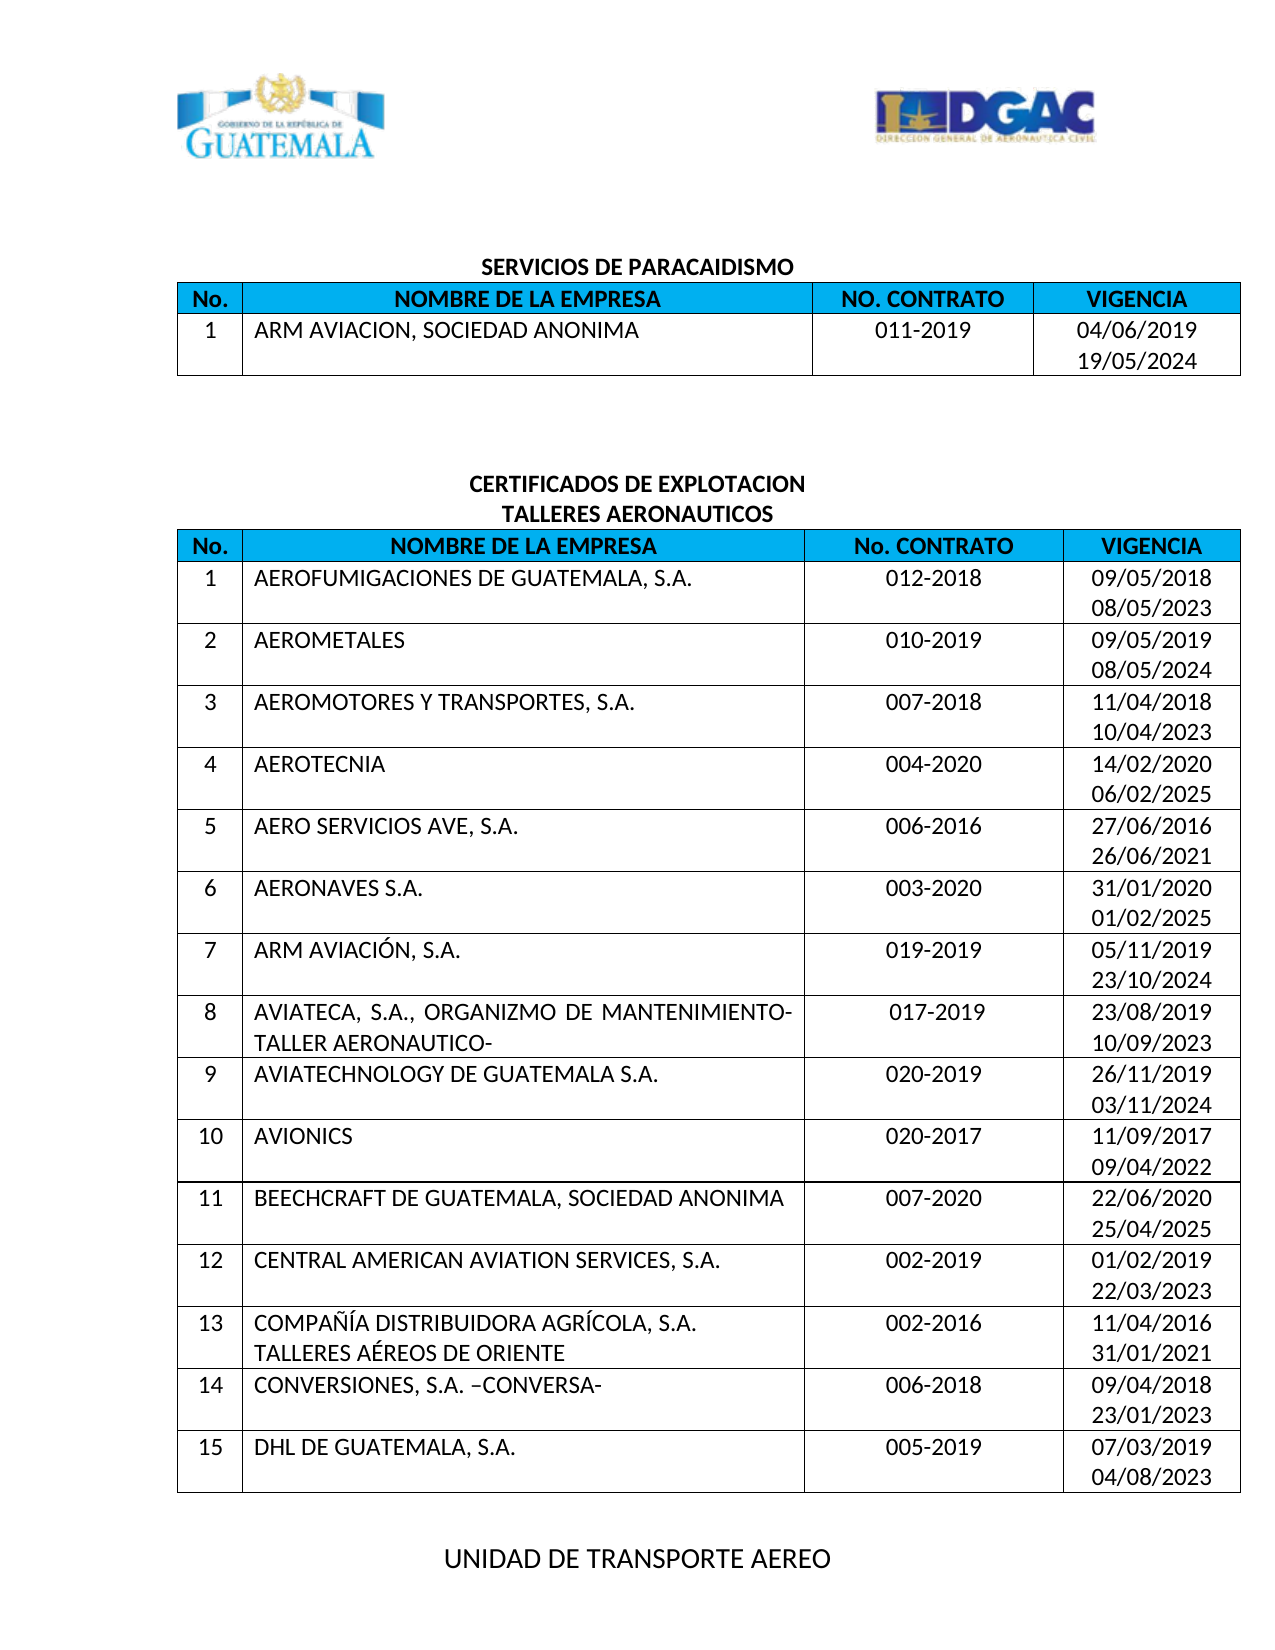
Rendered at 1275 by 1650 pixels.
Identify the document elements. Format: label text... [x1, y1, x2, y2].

table_header No. CONTRATO [805, 530, 1063, 561]
table_cell 14/02/2020 06/02/2025 [1064, 748, 1240, 809]
table_cell 020-2019 [805, 1058, 1063, 1119]
table_cell 006-2018 [805, 1369, 1063, 1430]
table_cell 11/09/2017 09/04/2022 [1064, 1120, 1240, 1181]
table_cell AEROMOTORES Y TRANSPORTES, S.A. [243, 686, 804, 747]
table_cell 11/04/2018 10/04/2023 [1064, 686, 1240, 747]
table_cell 31/01/2020 01/02/2025 [1064, 872, 1240, 933]
table_cell 3 [178, 686, 242, 747]
table_cell 1 [178, 562, 242, 623]
picture [874, 75, 1098, 160]
table_cell 23/08/2019 10/09/2023 [1064, 996, 1240, 1057]
table_cell AVIATECHNOLOGY DE GUATEMALA S.A. [243, 1058, 804, 1119]
table_header No. [178, 283, 242, 313]
table_cell AERONAVES S.A. [243, 872, 804, 933]
table_cell 2 [178, 624, 242, 685]
table_cell 15 [178, 1431, 242, 1492]
table_cell 12 [178, 1245, 242, 1306]
table_cell 7 [178, 934, 242, 995]
table_cell BEECHCRAFT DE GUATEMALA, SOCIEDAD ANONIMA [243, 1183, 804, 1243]
text CERTIFICADOS DE EXPLOTACION [177, 468, 1098, 498]
table_cell AEROFUMIGACIONES DE GUATEMALA, S.A. [243, 562, 804, 623]
table_cell 011-2019 [813, 314, 1033, 375]
table_cell ARM AVIACIÓN, S.A. [243, 934, 804, 995]
table_cell 012-2018 [805, 562, 1063, 623]
table_cell 22/06/2020 25/04/2025 [1064, 1183, 1240, 1243]
table_cell 1 [178, 314, 242, 375]
table_cell AEROMETALES [243, 624, 804, 685]
table_cell 01/02/2019 22/03/2023 [1064, 1245, 1240, 1306]
table_cell 26/11/2019 03/11/2024 [1064, 1058, 1240, 1119]
table_header NOMBRE DE LA EMPRESA [243, 530, 804, 561]
table_header NO. CONTRATO [813, 283, 1033, 313]
table_cell 6 [178, 872, 242, 933]
table_cell 010-2019 [805, 624, 1063, 685]
table_cell 11/04/2016 31/01/2021 [1064, 1307, 1240, 1368]
table_cell 002-2016 [805, 1307, 1063, 1368]
table_header VIGENCIA [1034, 283, 1240, 313]
table_cell 11 [178, 1183, 242, 1243]
table_cell AERO SERVICIOS AVE, S.A. [243, 810, 804, 871]
text SERVICIOS DE PARACAIDISMO [177, 251, 1098, 282]
table_header NOMBRE DE LA EMPRESA [243, 283, 812, 313]
table_cell 05/11/2019 23/10/2024 [1064, 934, 1240, 995]
table_cell 09/05/2018 08/05/2023 [1064, 562, 1240, 623]
table_cell AVIONICS [243, 1120, 804, 1181]
table_cell 002-2019 [805, 1245, 1063, 1306]
table_cell CONVERSIONES, S.A. –CONVERSA- [243, 1369, 804, 1430]
table_cell 04/06/2019 19/05/2024 [1034, 314, 1240, 375]
table_cell 13 [178, 1307, 242, 1368]
table_cell 10 [178, 1120, 242, 1181]
picture [177, 73, 385, 160]
table_cell 4 [178, 748, 242, 809]
table_cell ARM AVIACION, SOCIEDAD ANONIMA [243, 314, 812, 375]
table_cell 003-2020 [805, 872, 1063, 933]
table_cell 27/06/2016 26/06/2021 [1064, 810, 1240, 871]
table_cell 017-2019 [805, 996, 1063, 1057]
text TALLERES AERONAUTICOS [177, 498, 1098, 529]
table_cell 8 [178, 996, 242, 1057]
table_cell 09/05/2019 08/05/2024 [1064, 624, 1240, 685]
table_cell 020-2017 [805, 1120, 1063, 1181]
table_cell 09/04/2018 23/01/2023 [1064, 1369, 1240, 1430]
table_cell AEROTECNIA [243, 748, 804, 809]
table_cell 14 [178, 1369, 242, 1430]
table_cell AVIATECA, S.A., ORGANIZMO DE MANTENIMIENTO-TALLER AERONAUTICO- [243, 996, 804, 1057]
table_cell CENTRAL AMERICAN AVIATION SERVICES, S.A. [243, 1245, 804, 1306]
table_header No. [178, 530, 242, 561]
table_cell DHL DE GUATEMALA, S.A. [243, 1431, 804, 1492]
table_cell 004-2020 [805, 748, 1063, 809]
table_cell 5 [178, 810, 242, 871]
table_header VIGENCIA [1064, 530, 1240, 561]
table_cell 006-2016 [805, 810, 1063, 871]
table_cell 005-2019 [805, 1431, 1063, 1492]
table_cell 007-2018 [805, 686, 1063, 747]
table_cell 07/03/2019 04/08/2023 [1064, 1431, 1240, 1492]
table_cell 019-2019 [805, 934, 1063, 995]
table_cell 9 [178, 1058, 242, 1119]
table_cell COMPAÑÍA DISTRIBUIDORA AGRÍCOLA, S.A. TALLERES AÉREOS DE ORIENTE [243, 1307, 804, 1368]
table_cell 007-2020 [805, 1183, 1063, 1243]
